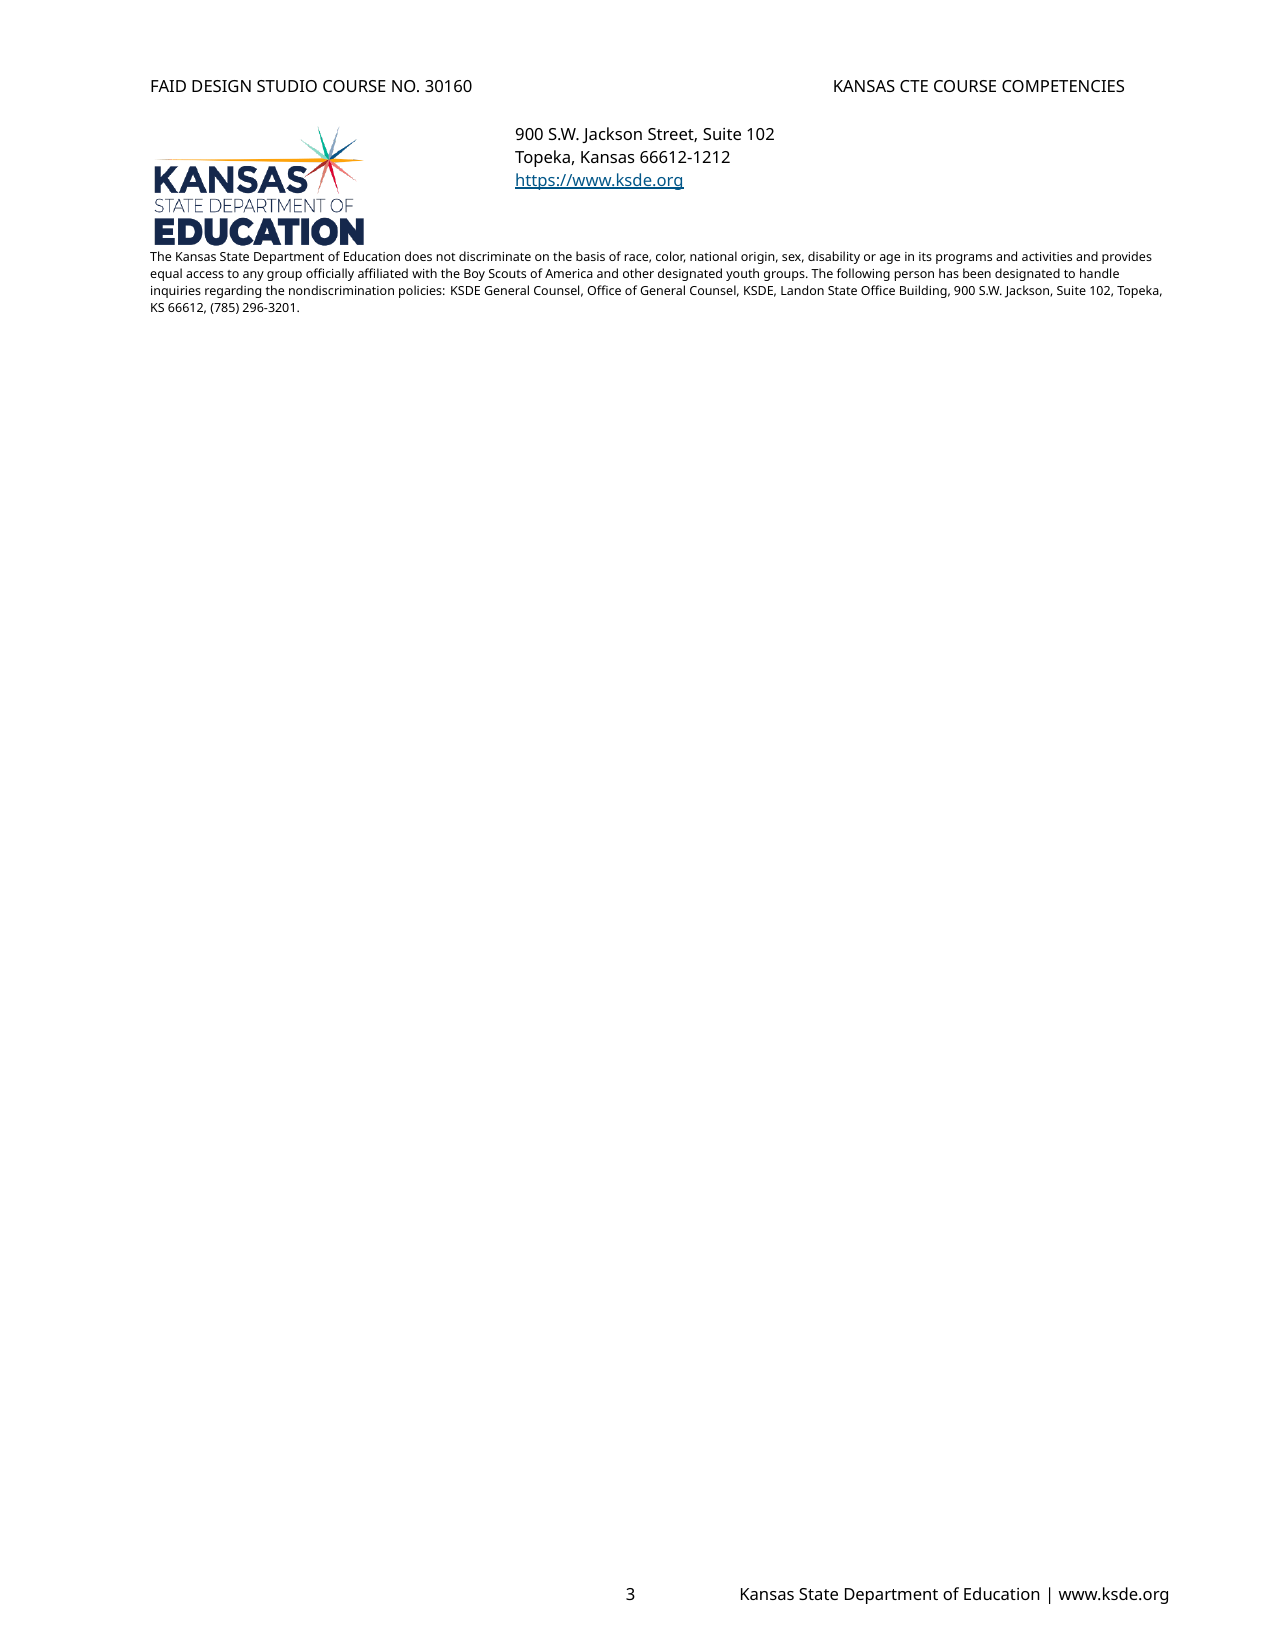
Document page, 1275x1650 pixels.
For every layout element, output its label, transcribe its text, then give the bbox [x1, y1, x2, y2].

text The Kansas State Department of Education does not discriminate on the basis of race, color, national origin, sex, disability or age in its programs and activities and provides equal access to any group officially affiliated with the Boy Scouts of America and other designated youth groups. The following person has been designated to handle inquiries regarding the nondiscrimination policies: KSDE General Counsel, Office of General Counsel, KSDE, Landon State Office Building, 900 S.W. Jackson, Suite 102, Topeka, KS 66612, (785) 296-3201. [150, 248, 1170, 316]
text Topeka, Kansas 66612-1212 [515, 145, 805, 168]
text 900 S.W. Jackson Street, Suite 102 [515, 123, 805, 145]
picture [150, 122, 368, 249]
text https://www.ksde.org [515, 168, 805, 191]
